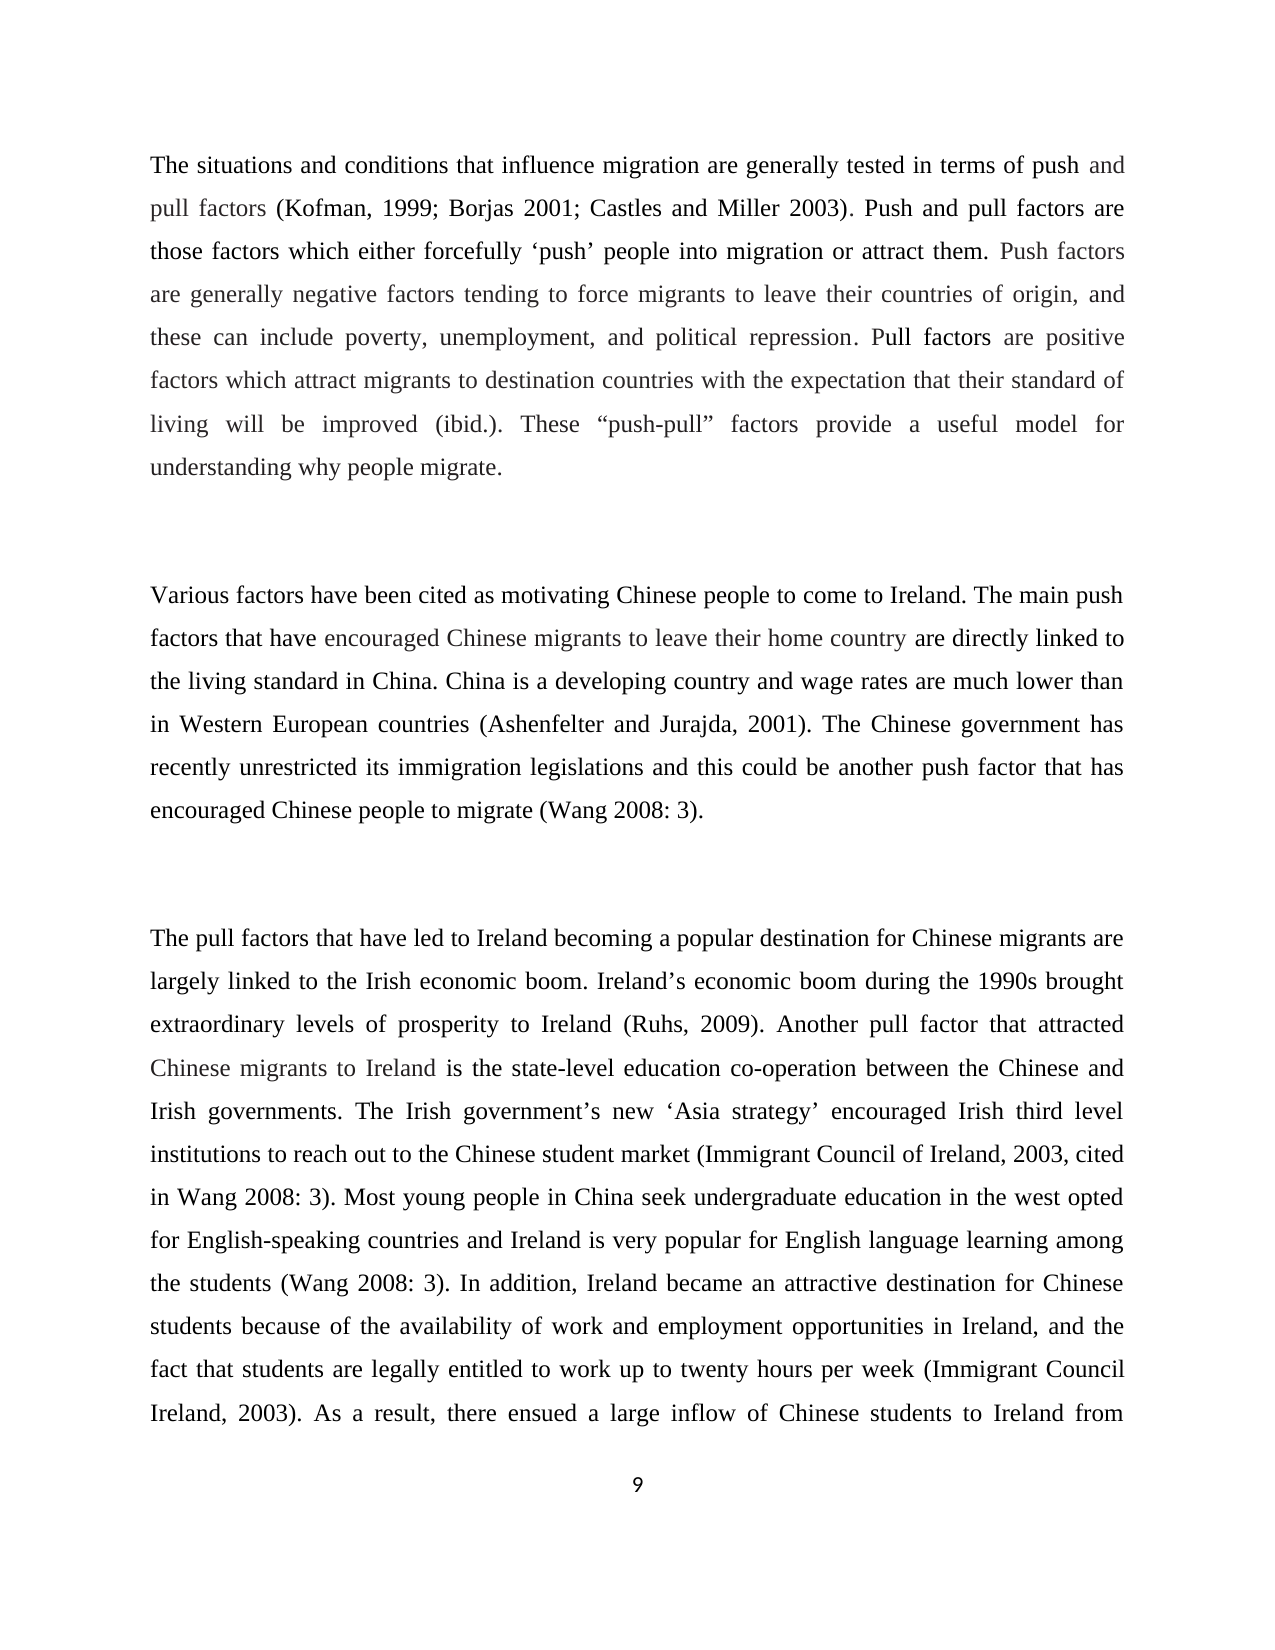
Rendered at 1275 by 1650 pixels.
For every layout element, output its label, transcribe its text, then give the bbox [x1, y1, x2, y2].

text The situations and conditions that influence migration are generally tested in terms of push and pull factors (Kofman, 1999; Borjas 2001; Castles and Miller 2003). Push and pull factors are those factors which either forcefully ‘push’ people into migration or attract them. Push factors are generally negative factors tending to force migrants to leave their countries of origin, and these can include poverty, unemployment, and political repression. Pull factors are positive factors which attract migrants to destination countries with the expectation that their standard of living will be improved (ibid.). These “push-pull” factors provide a useful model for understanding why people migrate. [150, 150, 1125, 481]
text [150, 923, 1125, 1426]
text Various factors have been cited as motivating Chinese people to come to Ireland. The main push factors that have encouraged Chinese migrants to leave their home country are directly linked to the living standard in China. China is a developing country and wage rates are much lower than in Western European countries (Ashenfelter and Jurajda, 2001). The Chinese government has recently unrestricted its immigration legislations and this could be another push factor that has encouraged Chinese people to migrate (Wang 2008: 3). [150, 580, 1125, 824]
